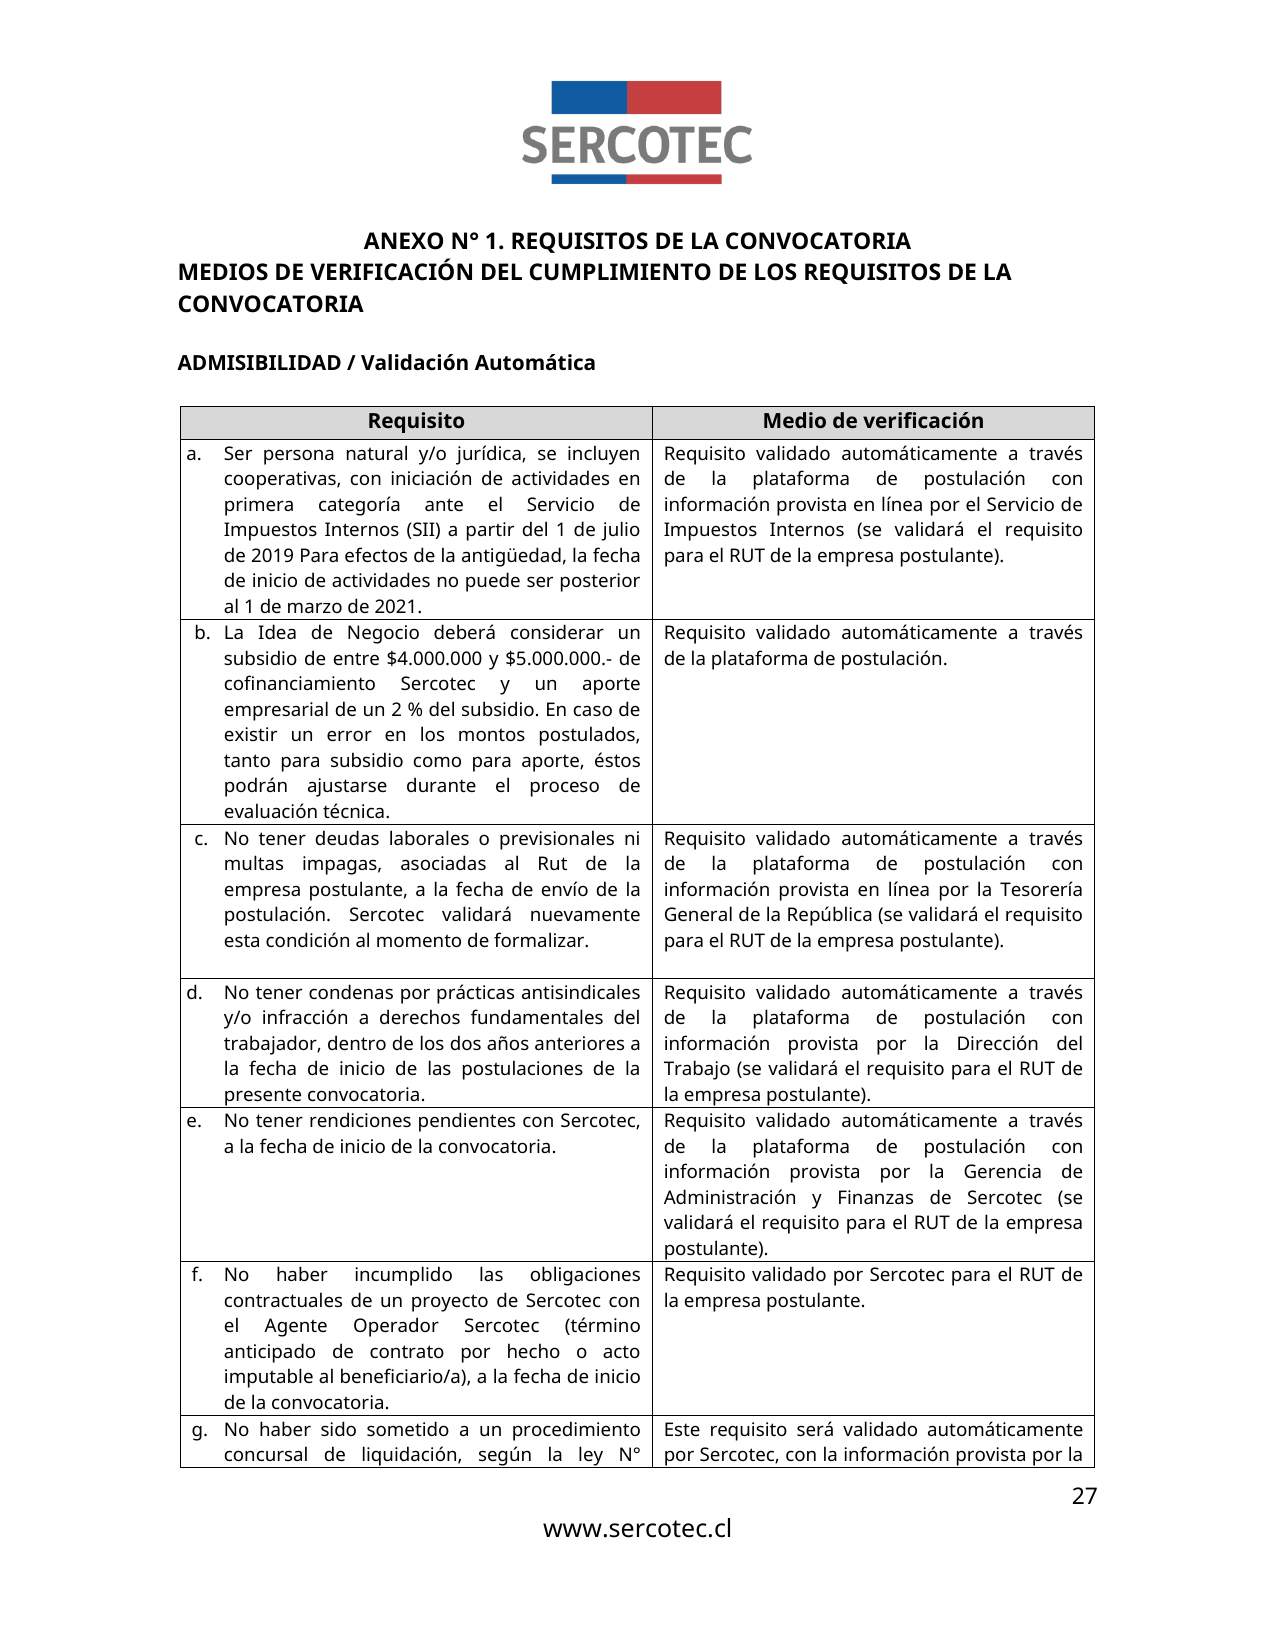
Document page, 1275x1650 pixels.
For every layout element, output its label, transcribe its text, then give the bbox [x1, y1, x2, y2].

table_cell Este requisito será validado automáticamente por Sercotec, con la información provista por la Subsecretaría de Insolvencia y Reemprendimiento. [653, 1416, 1094, 1467]
text MEDIOS DE VERIFICACIÓN DEL CUMPLIMIENTO DE LOS REQUISITOS DE LA CONVOCATORIA [177, 256, 1098, 319]
table_cell Requisito validado automáticamente a través de la plataforma de postulación. [653, 620, 1094, 824]
table_cell Ser persona natural y/o jurídica, se incluyen cooperativas, con iniciación de actividades en primera categoría ante el Servicio de Impuestos Internos (SII) a partir del 1 de julio de 2019 Para efectos de la antigüedad, la fecha de inicio de actividades no puede ser posterior al 1 de marzo de 2021. [181, 440, 652, 618]
table_cell No haber sido sometido a un procedimiento concursal de liquidación, según la ley N° 20.720, al 30 de marzo de 2021. [181, 1416, 652, 1467]
table_cell La Idea de Negocio deberá considerar un subsidio de entre $4.000.000 y $5.000.000.- de cofinanciamiento Sercotec y un aporte empresarial de un 2 % del subsidio. En caso de existir un error en los montos postulados, tanto para subsidio como para aporte, éstos podrán ajustarse durante el proceso de evaluación técnica. [181, 620, 652, 824]
table_cell No tener condenas por prácticas antisindicales y/o infracción a derechos fundamentales del trabajador, dentro de los dos años anteriores a la fecha de inicio de las postulaciones de la presente convocatoria. [181, 979, 652, 1107]
table_cell Requisito validado automáticamente a través de la plataforma de postulación con información provista en línea por la Tesorería General de la República (se validará el requisito para el RUT de la empresa postulante). [653, 825, 1094, 978]
table_cell No tener rendiciones pendientes con Sercotec, a la fecha de inicio de la convocatoria. [181, 1108, 652, 1261]
picture [512, 73, 763, 194]
table_cell No tener deudas laborales o previsionales ni multas impagas, asociadas al Rut de la empresa postulante, a la fecha de envío de la postulación. Sercotec validará nuevamente esta condición al momento de formalizar. [181, 825, 652, 978]
text ANEXO N° 1. REQUISITOS DE LA CONVOCATORIA [177, 225, 1098, 256]
table_cell Requisito validado automáticamente a través de la plataforma de postulación con información provista por la Dirección del Trabajo (se validará el requisito para el RUT de la empresa postulante). [653, 979, 1094, 1107]
table_header Requisito [181, 407, 652, 439]
table_cell Requisito validado por Sercotec para el RUT de la empresa postulante. [653, 1262, 1094, 1415]
table_header Medio de verificación [653, 407, 1094, 439]
table_cell No haber incumplido las obligaciones contractuales de un proyecto de Sercotec con el Agente Operador Sercotec (término anticipado de contrato por hecho o acto imputable al beneficiario/a), a la fecha de inicio de la convocatoria. [181, 1262, 652, 1415]
table_cell Requisito validado automáticamente a través de la plataforma de postulación con información provista en línea por el Servicio de Impuestos Internos (se validará el requisito para el RUT de la empresa postulante). [653, 440, 1094, 618]
list ADMISIBILIDAD / Validación Automática [177, 348, 1098, 376]
table_cell Requisito validado automáticamente a través de la plataforma de postulación con información provista por la Gerencia de Administración y Finanzas de Sercotec (se validará el requisito para el RUT de la empresa postulante). [653, 1108, 1094, 1261]
